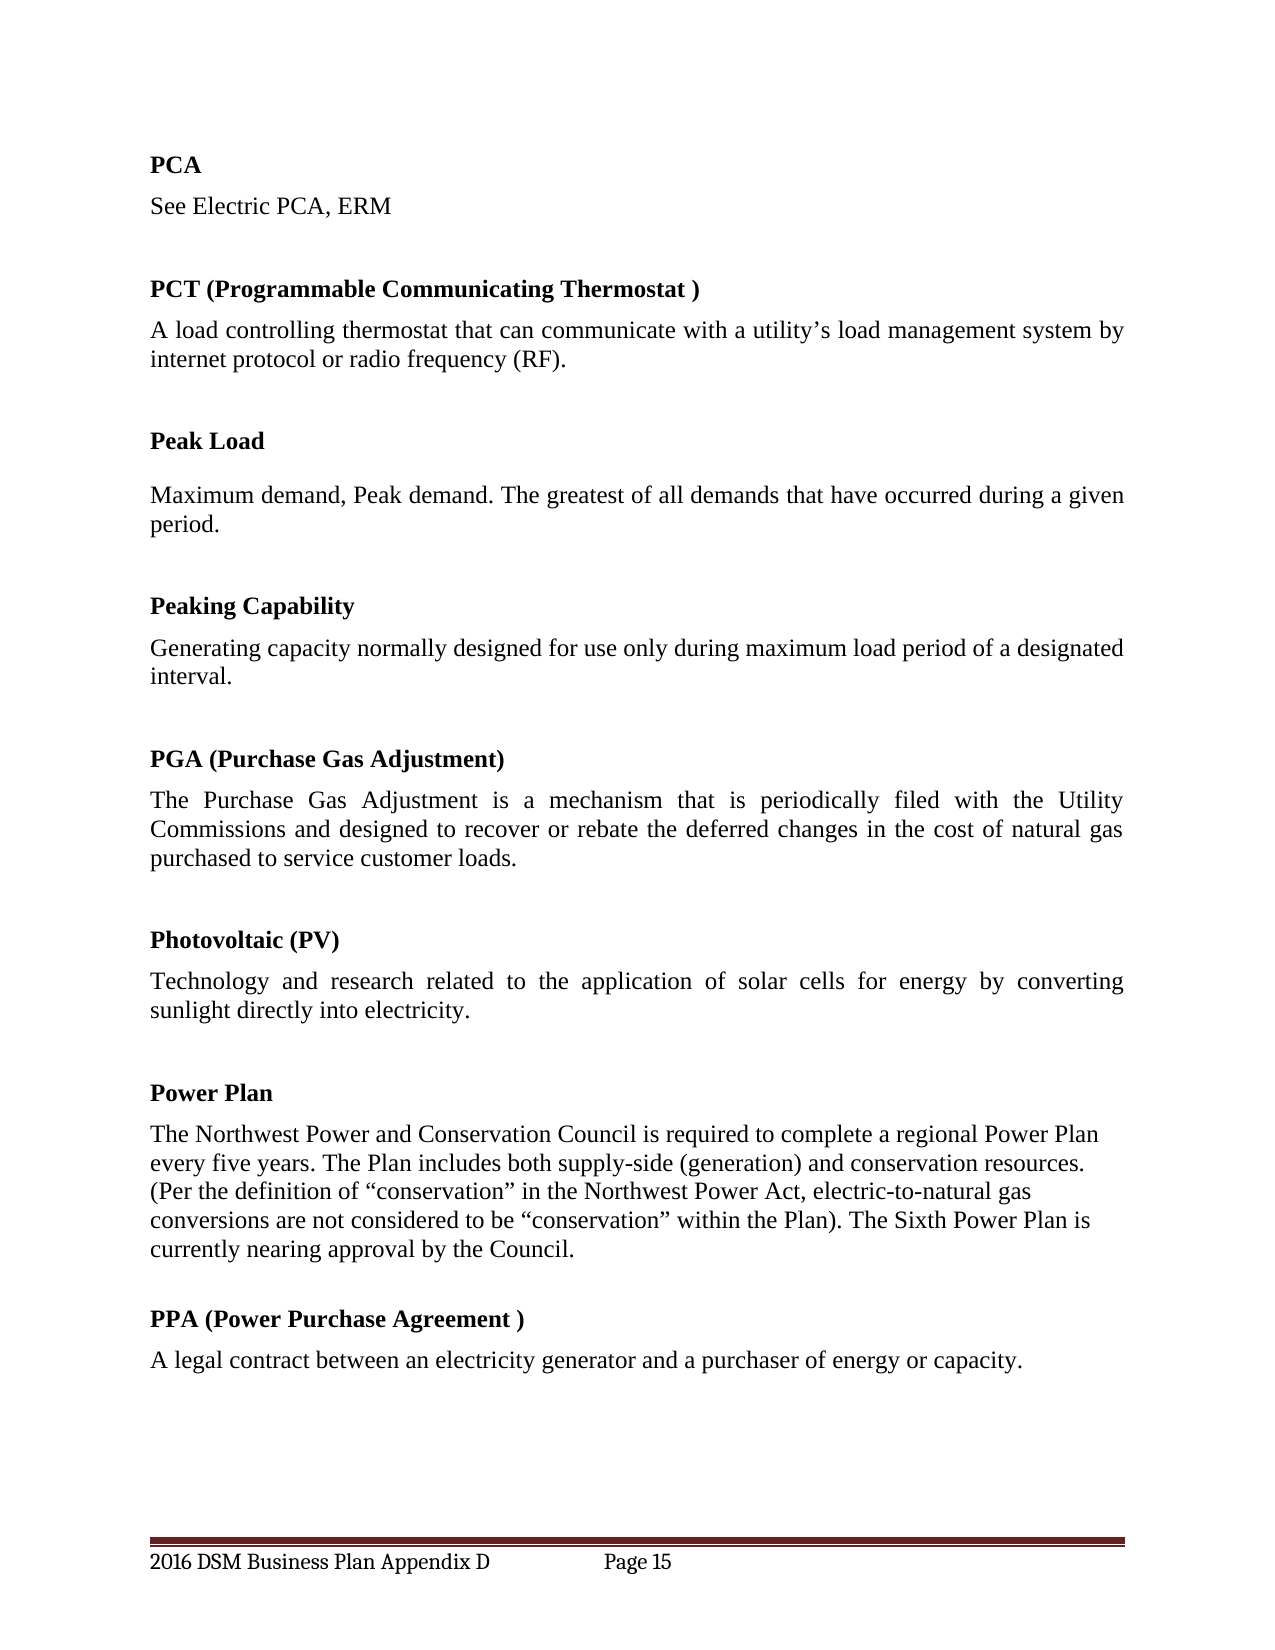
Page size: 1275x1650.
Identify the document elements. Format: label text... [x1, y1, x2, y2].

text Peaking Capability [150, 591, 1125, 620]
text PCA [150, 150, 1125, 179]
text Peak Load [150, 426, 1125, 455]
text PCT (Programmable Communicating Thermostat ) [150, 274, 1125, 302]
text A legal contract between an electricity generator and a purchaser of energy or capacity. [150, 1345, 1125, 1374]
text See Electric PCA, ERM [150, 191, 1125, 220]
text A load controlling thermostat that can communicate with a utility’s load management system by internet protocol or radio frequency (RF). [150, 315, 1125, 372]
text currently nearing approval by the Council. [150, 1234, 1125, 1263]
text every five years. The Plan includes both supply-side (generation) and conservation resources. [150, 1148, 1125, 1176]
text PGA (Purchase Gas Adjustment) [150, 744, 1125, 773]
text The Northwest Power and Conservation Council is required to complete a regional Power Plan [150, 1119, 1125, 1148]
text The Purchase Gas Adjustment is a mechanism that is periodically filed with the Utility Commissions and designed to recover or rebate the deferred changes in the cost of natural gas purchased to service customer loads. [150, 785, 1125, 871]
text Maximum demand, Peak demand. The greatest of all demands that have occurred during a given period. [150, 480, 1125, 538]
text Generating capacity normally designed for use only during maximum load period of a designated interval. [150, 633, 1125, 690]
text Photovoltaic (PV) [150, 925, 1125, 954]
text Power Plan [150, 1078, 1125, 1106]
text conversions are not considered to be “conservation” within the Plan). The Sixth Power Plan is [150, 1205, 1125, 1234]
text (Per the definition of “conservation” in the Northwest Power Act, electric-to-natural gas [150, 1176, 1125, 1205]
text PPA (Power Purchase Agreement ) [150, 1304, 1125, 1333]
text Technology and research related to the application of solar cells for energy by converting sunlight directly into electricity. [150, 966, 1125, 1024]
